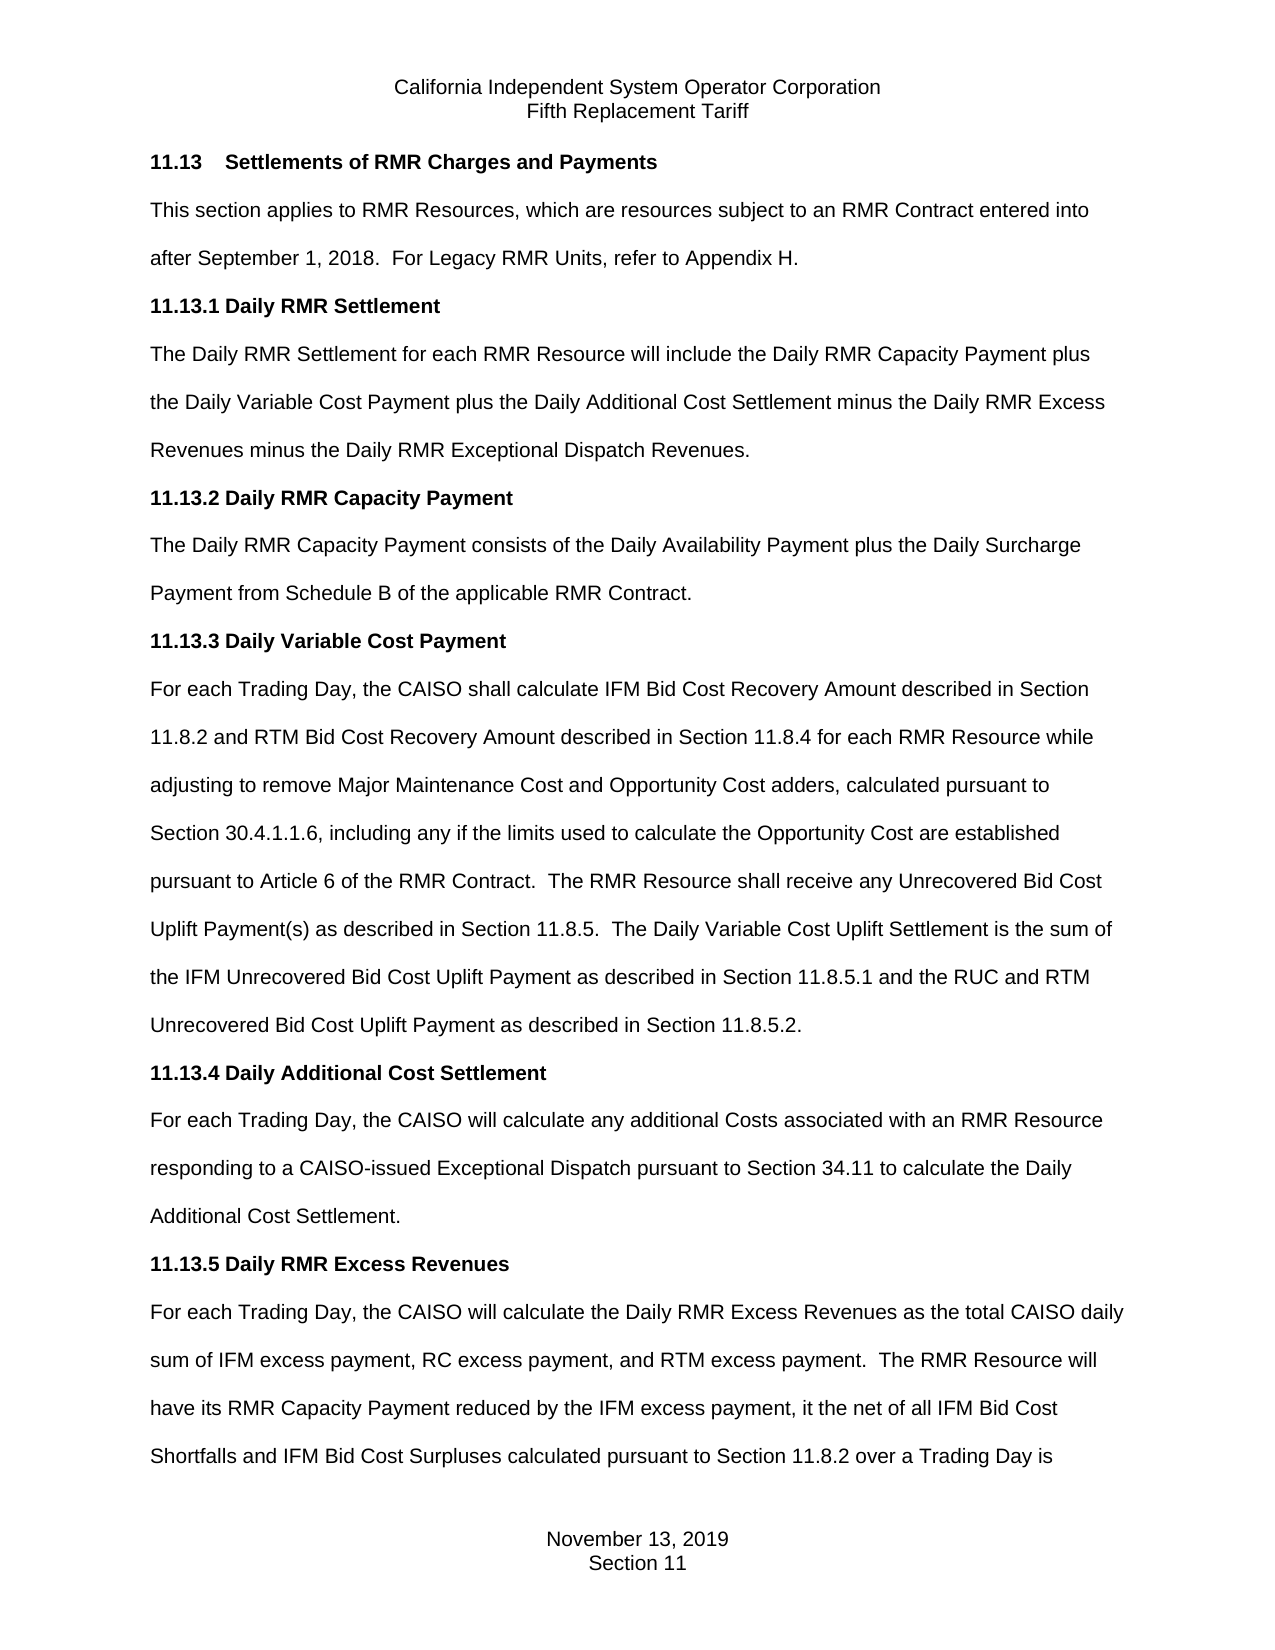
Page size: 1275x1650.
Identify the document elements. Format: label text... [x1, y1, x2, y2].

subtitle 11.13.3 Daily Variable Cost Payment [150, 629, 1125, 653]
text This section applies to RMR Resources, which are resources subject to an RMR Contract entered into after September 1, 2018. For Legacy RMR Units, refer to Appendix H. [150, 198, 1125, 270]
subtitle 11.13.2 Daily RMR Capacity Payment [150, 485, 1125, 509]
subtitle 11.13.4 Daily Additional Cost Settlement [150, 1060, 1125, 1084]
text For each Trading Day, the CAISO shall calculate IFM Bid Cost Recovery Amount described in Section 11.8.2 and RTM Bid Cost Recovery Amount described in Section 11.8.4 for each RMR Resource while adjusting to remove Major Maintenance Cost and Opportunity Cost adders, calculated pursuant to Section 30.4.1.1.6, including any if the limits used to calculate the Opportunity Cost are established pursuant to Article 6 of the RMR Contract. The RMR Resource shall receive any Unrecovered Bid Cost Uplift Payment(s) as described in Section 11.8.5. The Daily Variable Cost Uplift Settlement is the sum of the IFM Unrecovered Bid Cost Uplift Payment as described in Section 11.8.5.1 and the RUC and RTM Unrecovered Bid Cost Uplift Payment as described in Section 11.8.5.2. [150, 677, 1125, 1036]
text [150, 1300, 1125, 1468]
text The Daily RMR Settlement for each RMR Resource will include the Daily RMR Capacity Payment plus the Daily Variable Cost Payment plus the Daily Additional Cost Settlement minus the Daily RMR Excess Revenues minus the Daily RMR Exceptional Dispatch Revenues. [150, 342, 1125, 461]
subtitle 11.13.5 Daily RMR Excess Revenues [150, 1252, 1125, 1276]
text The Daily RMR Capacity Payment consists of the Daily Availability Payment plus the Daily Surcharge Payment from Schedule B of the applicable RMR Contract. [150, 533, 1125, 605]
text For each Trading Day, the CAISO will calculate any additional Costs associated with an RMR Resource responding to a CAISO-issued Exceptional Dispatch pursuant to Section 34.11 to calculate the Daily Additional Cost Settlement. [150, 1108, 1125, 1228]
subtitle 11.13 Settlements of RMR Charges and Payments [150, 150, 1125, 174]
subtitle 11.13.1 Daily RMR Settlement [150, 294, 1125, 318]
